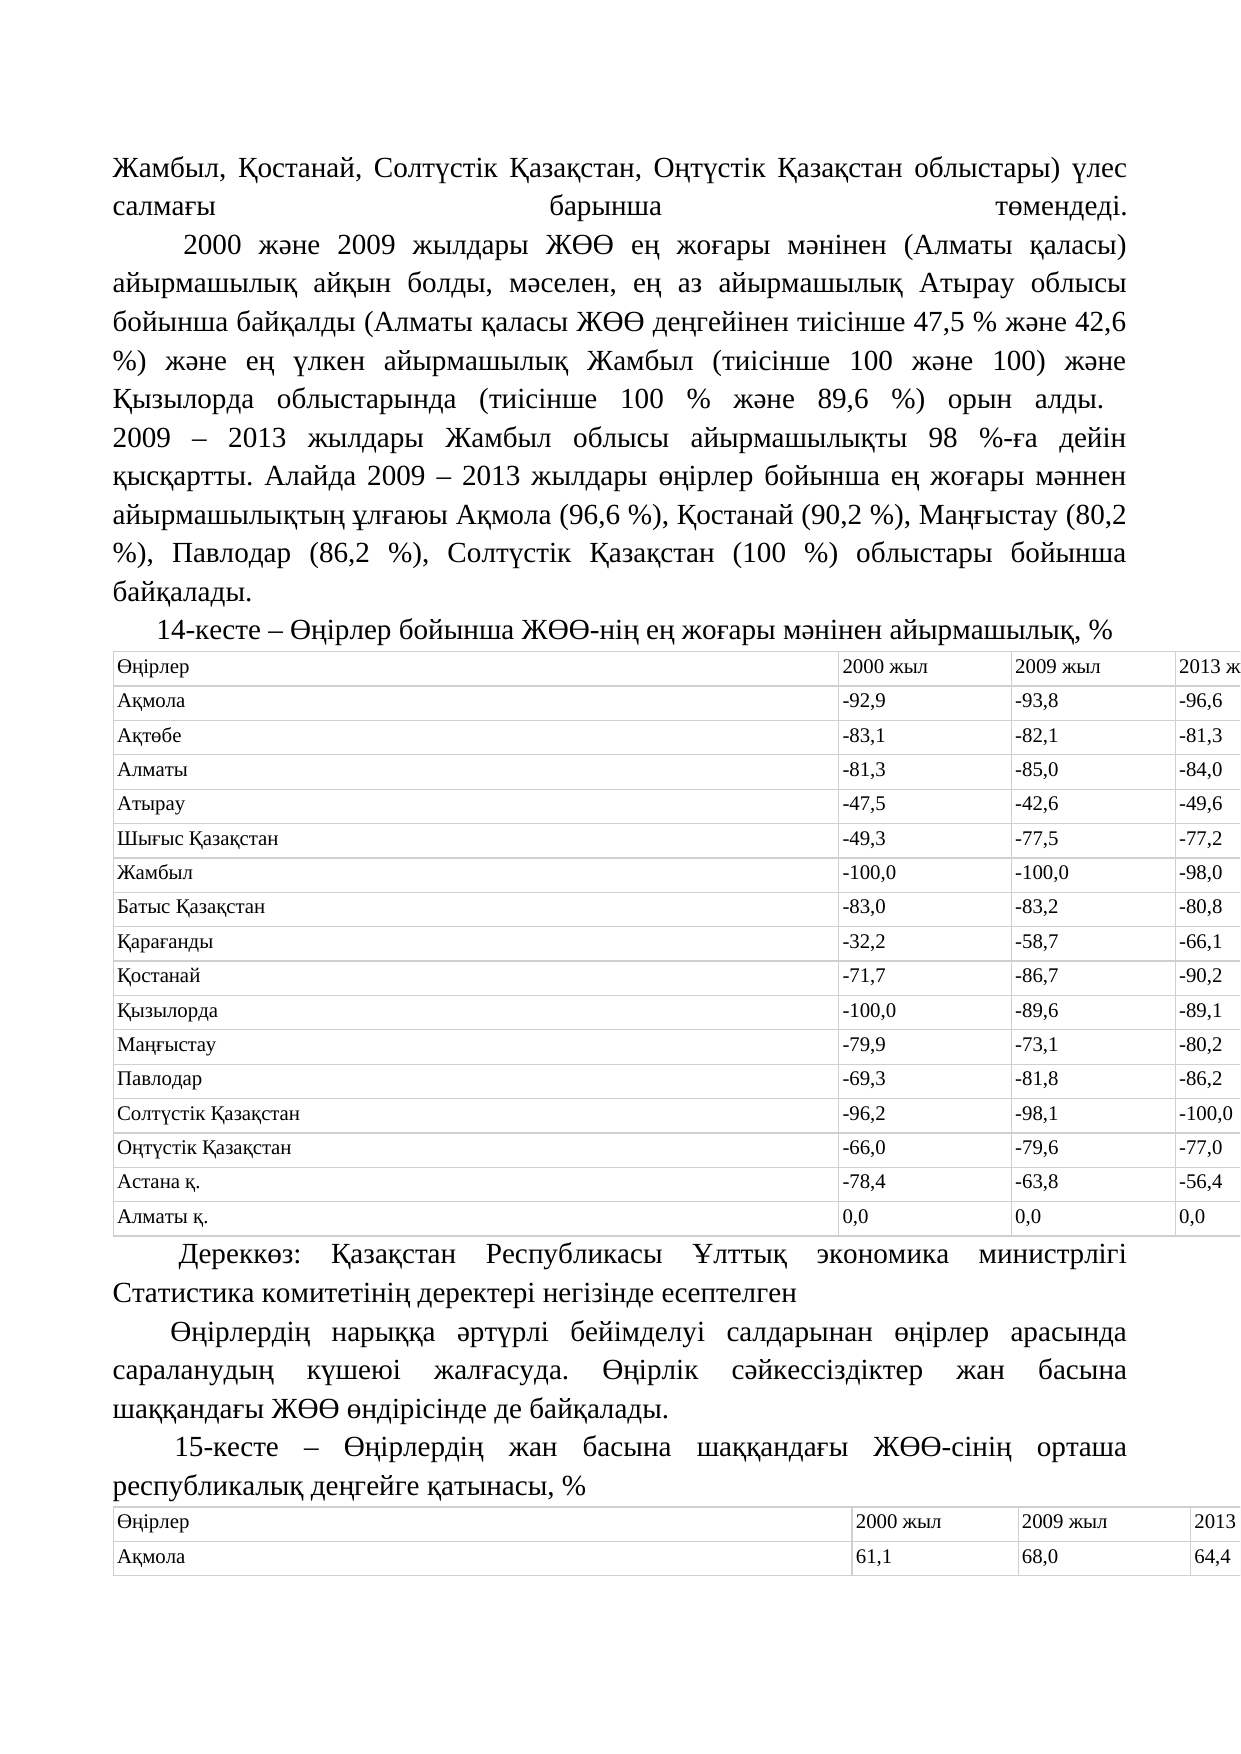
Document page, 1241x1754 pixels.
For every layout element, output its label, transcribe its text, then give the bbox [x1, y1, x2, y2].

table_header Өңірлер [114, 1508, 851, 1541]
table_cell Ақмола [114, 687, 838, 720]
table_cell -81,8 [1012, 1065, 1175, 1098]
table_cell -85,0 [1012, 755, 1175, 788]
table_cell 0,0 [1012, 1202, 1175, 1235]
table_cell -82,1 [1012, 721, 1175, 754]
table_cell -90,2 [1176, 962, 1240, 995]
table_cell -83,2 [1012, 893, 1175, 926]
table_header 2000 жыл [853, 1508, 1018, 1541]
table_cell -79,6 [1012, 1134, 1175, 1167]
table_cell -96,6 [1176, 687, 1240, 720]
text 14-кесте – Өңірлер бойынша ЖӨӨ-нің ең жоғары мәнінен айырмашылық, % [112, 612, 1128, 646]
table_cell -42,6 [1012, 790, 1175, 823]
table_cell -63,8 [1012, 1168, 1175, 1201]
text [112, 150, 1128, 607]
table_cell -71,7 [839, 962, 1011, 995]
table_cell -69,3 [839, 1065, 1011, 1098]
table_cell -79,9 [839, 1030, 1011, 1063]
table_cell Ақтөбе [114, 721, 838, 754]
table_cell -100,0 [1176, 1099, 1240, 1132]
table_cell Астана қ. [114, 1168, 838, 1201]
table_cell -66,0 [839, 1134, 1011, 1167]
text Өңірлердің нарыққа әртүрлі бейімделуі салдарынан өңірлер арасында сараланудың күшеюі жалғасуда. Өңірлік сәйкессіздіктер жан басына шаққандағы ЖӨӨ өндірісінде де байқалады. [112, 1314, 1128, 1424]
table_cell 0,0 [1176, 1202, 1240, 1235]
table_cell Қарағанды [114, 927, 838, 960]
table_cell Батыс Қазақстан [114, 893, 838, 926]
table_cell -83,0 [839, 893, 1011, 926]
table_cell -98,0 [1176, 859, 1240, 892]
table_cell -100,0 [839, 859, 1011, 892]
table_header 2013 жыл [1176, 652, 1240, 685]
table_cell -92,9 [839, 687, 1011, 720]
table_cell Ақмола [114, 1542, 851, 1575]
table_cell -66,1 [1176, 927, 1240, 960]
table_cell Атырау [114, 790, 838, 823]
table_cell -56,4 [1176, 1168, 1240, 1201]
table_header 2009 жыл [1012, 652, 1175, 685]
table_cell 61,1 [853, 1542, 1018, 1575]
table_cell Шығыс Қазақстан [114, 824, 838, 857]
table_cell -93,8 [1012, 687, 1175, 720]
table_header 2009 жыл [1019, 1508, 1190, 1541]
table_header Өңірлер [114, 652, 838, 685]
table_cell -80,2 [1176, 1030, 1240, 1063]
table_cell -98,1 [1012, 1099, 1175, 1132]
table_cell -49,3 [839, 824, 1011, 857]
table_cell -81,3 [839, 755, 1011, 788]
table_cell Оңтүстік Қазақстан [114, 1134, 838, 1167]
table_cell Алматы қ. [114, 1202, 838, 1235]
table_cell Алматы [114, 755, 838, 788]
table_cell Қызылорда [114, 996, 838, 1029]
table_cell -86,2 [1176, 1065, 1240, 1098]
table_cell Павлодар [114, 1065, 838, 1098]
table_cell -58,7 [1012, 927, 1175, 960]
table_cell -80,8 [1176, 893, 1240, 926]
table_header 2013 жыл [1191, 1508, 1240, 1541]
table_cell Солтүстік Қазақстан [114, 1099, 838, 1132]
table_cell -89,1 [1176, 996, 1240, 1029]
table_cell Маңғыстау [114, 1030, 838, 1063]
text 15-кесте – Өңірлердің жан басына шаққандағы ЖӨӨ-сінің орташа республикалық деңгейге қатынасы, % [112, 1429, 1128, 1501]
table_cell -84,0 [1176, 755, 1240, 788]
table_cell -89,6 [1012, 996, 1175, 1029]
table_cell -77,5 [1012, 824, 1175, 857]
table_cell -77,0 [1176, 1134, 1240, 1167]
table_cell -32,2 [839, 927, 1011, 960]
table_cell -49,6 [1176, 790, 1240, 823]
table_cell -96,2 [839, 1099, 1011, 1132]
table_cell -78,4 [839, 1168, 1011, 1201]
table_cell -47,5 [839, 790, 1011, 823]
table_cell -86,7 [1012, 962, 1175, 995]
table_cell -81,3 [1176, 721, 1240, 754]
table_cell -77,2 [1176, 824, 1240, 857]
table_cell 0,0 [839, 1202, 1011, 1235]
table_cell 64,4 [1191, 1542, 1240, 1575]
table_cell 68,0 [1019, 1542, 1190, 1575]
text Дереккөз: Қазақстан Республикасы Ұлттық экономика министрлігі Статистика комитетінің деректері негізінде есептелген [112, 1237, 1128, 1309]
table_cell -73,1 [1012, 1030, 1175, 1063]
table_cell Жамбыл [114, 859, 838, 892]
table_cell -100,0 [1012, 859, 1175, 892]
table_cell -100,0 [839, 996, 1011, 1029]
table_cell Қостанай [114, 962, 838, 995]
table_cell -83,1 [839, 721, 1011, 754]
table_header 2000 жыл [839, 652, 1011, 685]
